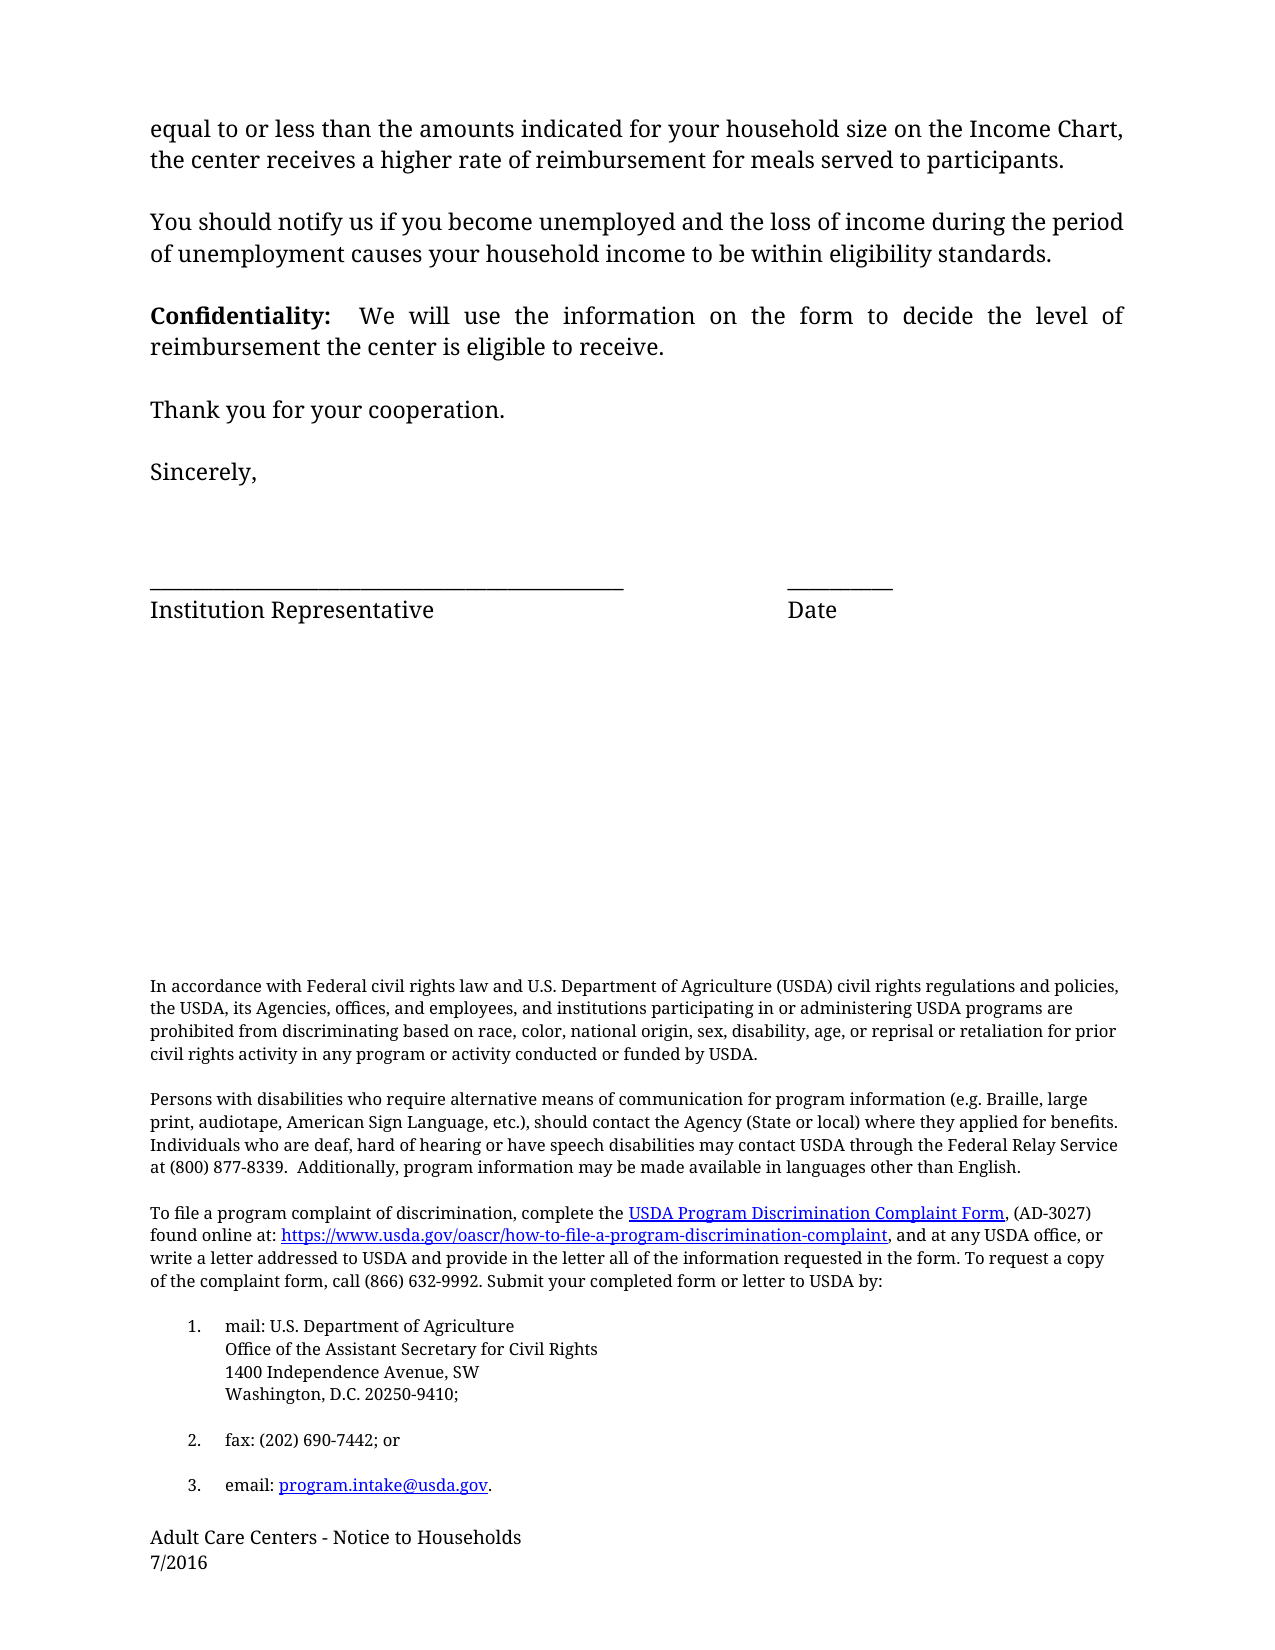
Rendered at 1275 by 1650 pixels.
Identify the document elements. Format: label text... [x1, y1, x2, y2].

list fax: (202) 690-7442; or [187, 1428, 1125, 1451]
text Institution Representative Date [150, 594, 1125, 625]
text In accordance with Federal civil rights law and U.S. Department of Agriculture (USDA) civil rights regulations and policies, the USDA, its Agencies, offices, and employees, and institutions participating in or administering USDA programs are prohibited from discriminating based on race, color, national origin, sex, disability, age, or reprisal or retaliation for prior civil rights activity in any program or activity conducted or funded by USDA. [150, 974, 1125, 1065]
list mail: U.S. Department of Agriculture Office of the Assistant Secretary for Civil Rights 1400 Independence Avenue, SW Washington, D.C. 20250-9410; [187, 1315, 1125, 1406]
text You should notify us if you become unemployed and the loss of income during the period of unemployment causes your household income to be within eligibility standards. [150, 206, 1125, 269]
text Confidentiality: We will use the information on the form to decide the level of reimbursement the center is eligible to receive. [150, 300, 1125, 362]
text _____________________________________________ __________ [150, 562, 1125, 594]
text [150, 112, 1125, 175]
list email: program.intake@usda.gov. [187, 1474, 1125, 1496]
text To file a program complaint of discrimination, complete the USDA Program Discrimination Complaint Form, (AD-3027) found online at: https://www.usda.gov/oascr/how-to-file-a-program-discrimination-complaint, and at any USDA office, or write a letter addressed to USDA and provide in the letter all of the information requested in the form. To request a copy of the complaint form, call (866) 632-9992. Submit your completed form or letter to USDA by: [150, 1201, 1125, 1292]
text Persons with disabilities who require alternative means of communication for program information (e.g. Braille, large print, audiotape, American Sign Language, etc.), should contact the Agency (State or local) where they applied for benefits. Individuals who are deaf, hard of hearing or have speech disabilities may contact USDA through the Federal Relay Service at (800) 877-8339. Additionally, program information may be made available in languages other than English. [150, 1088, 1125, 1178]
text Thank you for your cooperation. [150, 394, 1125, 425]
text Sincerely, [150, 456, 1125, 487]
